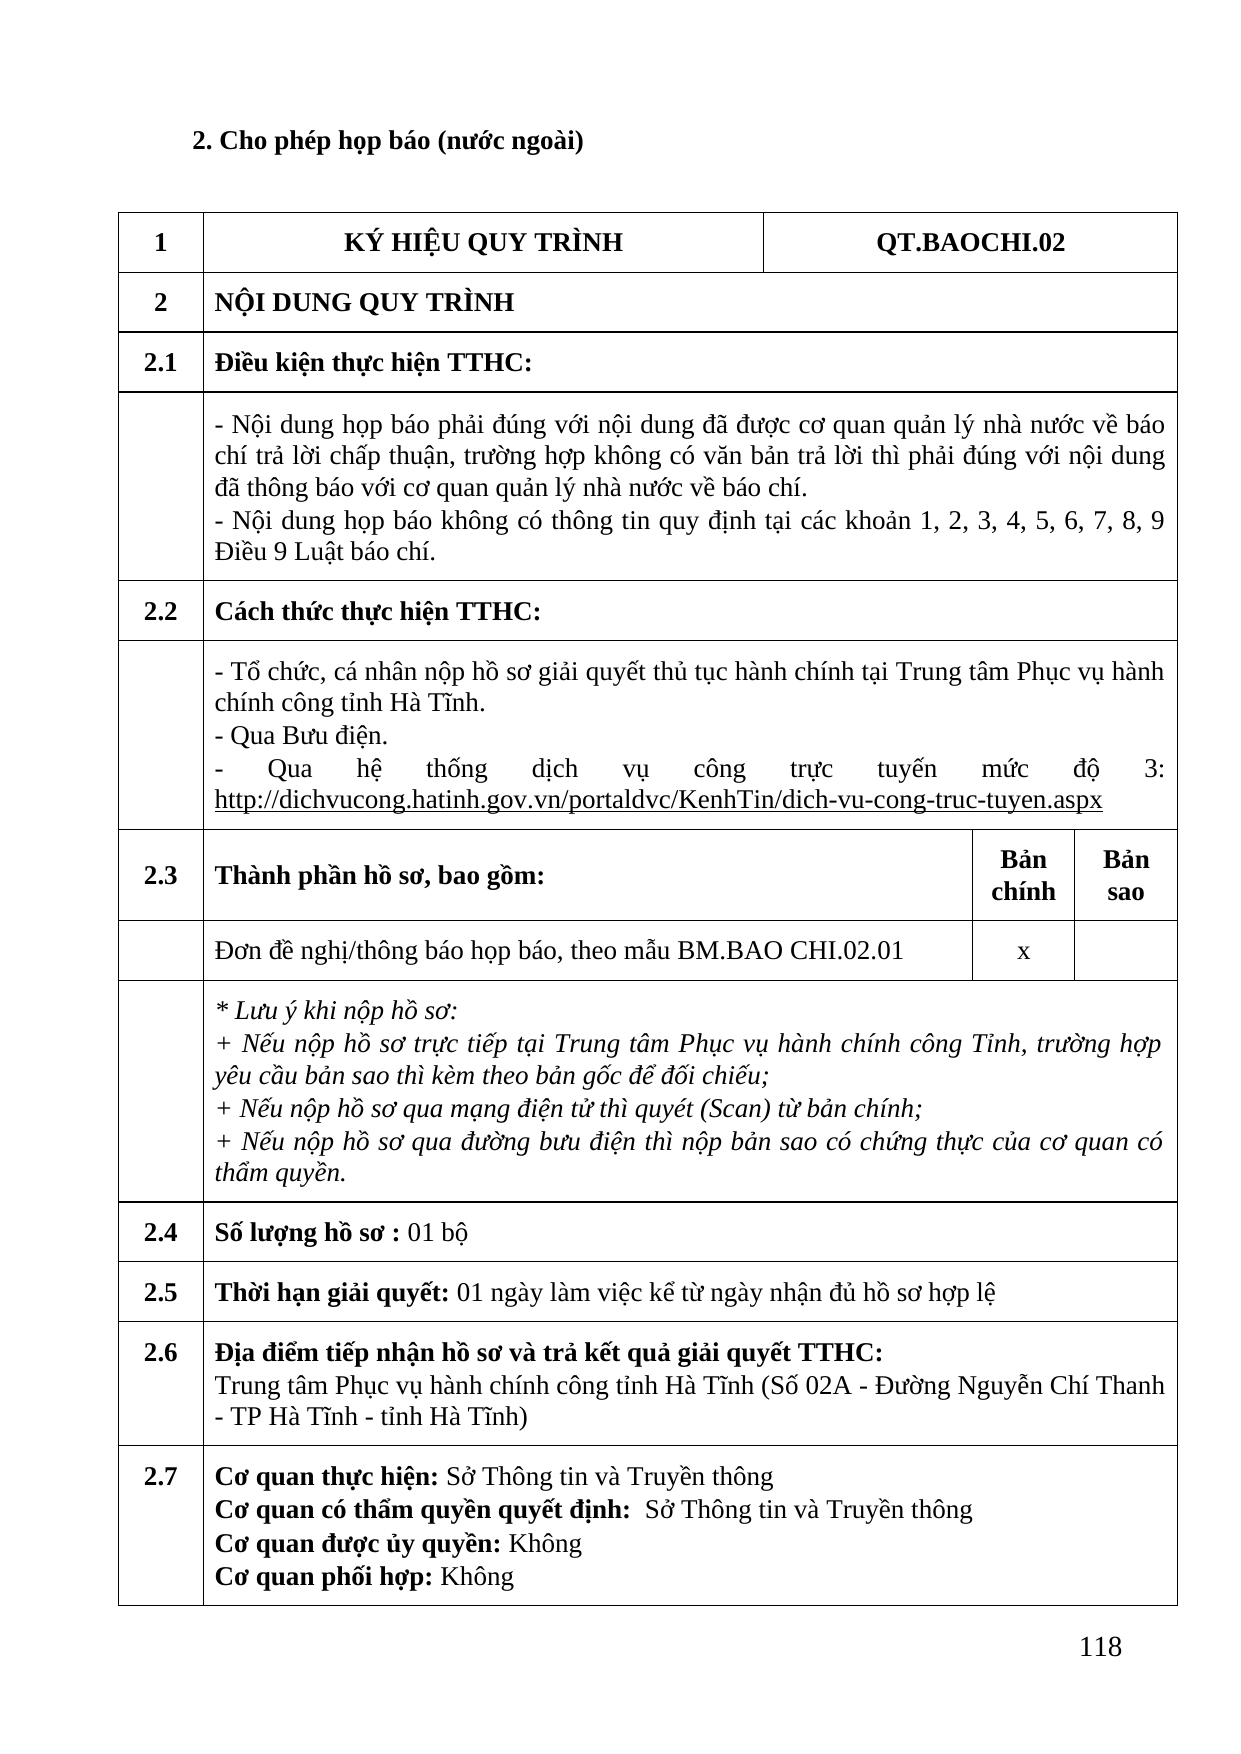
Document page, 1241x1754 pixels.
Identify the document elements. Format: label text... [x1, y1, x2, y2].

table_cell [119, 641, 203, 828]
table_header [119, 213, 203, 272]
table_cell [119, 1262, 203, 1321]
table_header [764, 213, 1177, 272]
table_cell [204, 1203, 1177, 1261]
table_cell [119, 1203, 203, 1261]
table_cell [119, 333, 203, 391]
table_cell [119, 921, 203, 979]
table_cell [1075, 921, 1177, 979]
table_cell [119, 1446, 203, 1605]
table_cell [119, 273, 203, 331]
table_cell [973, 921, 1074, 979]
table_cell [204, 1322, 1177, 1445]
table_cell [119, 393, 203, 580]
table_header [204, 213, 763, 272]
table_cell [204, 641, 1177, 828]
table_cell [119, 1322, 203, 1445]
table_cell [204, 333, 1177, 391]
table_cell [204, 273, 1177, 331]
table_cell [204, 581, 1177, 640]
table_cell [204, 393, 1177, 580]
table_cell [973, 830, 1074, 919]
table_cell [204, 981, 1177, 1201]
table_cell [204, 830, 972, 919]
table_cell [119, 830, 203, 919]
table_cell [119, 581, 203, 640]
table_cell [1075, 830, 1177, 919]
text 2. Cho phép họp báo (nước ngoài) [192, 124, 1122, 156]
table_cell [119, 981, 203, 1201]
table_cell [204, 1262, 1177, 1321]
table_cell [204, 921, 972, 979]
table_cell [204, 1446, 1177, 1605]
